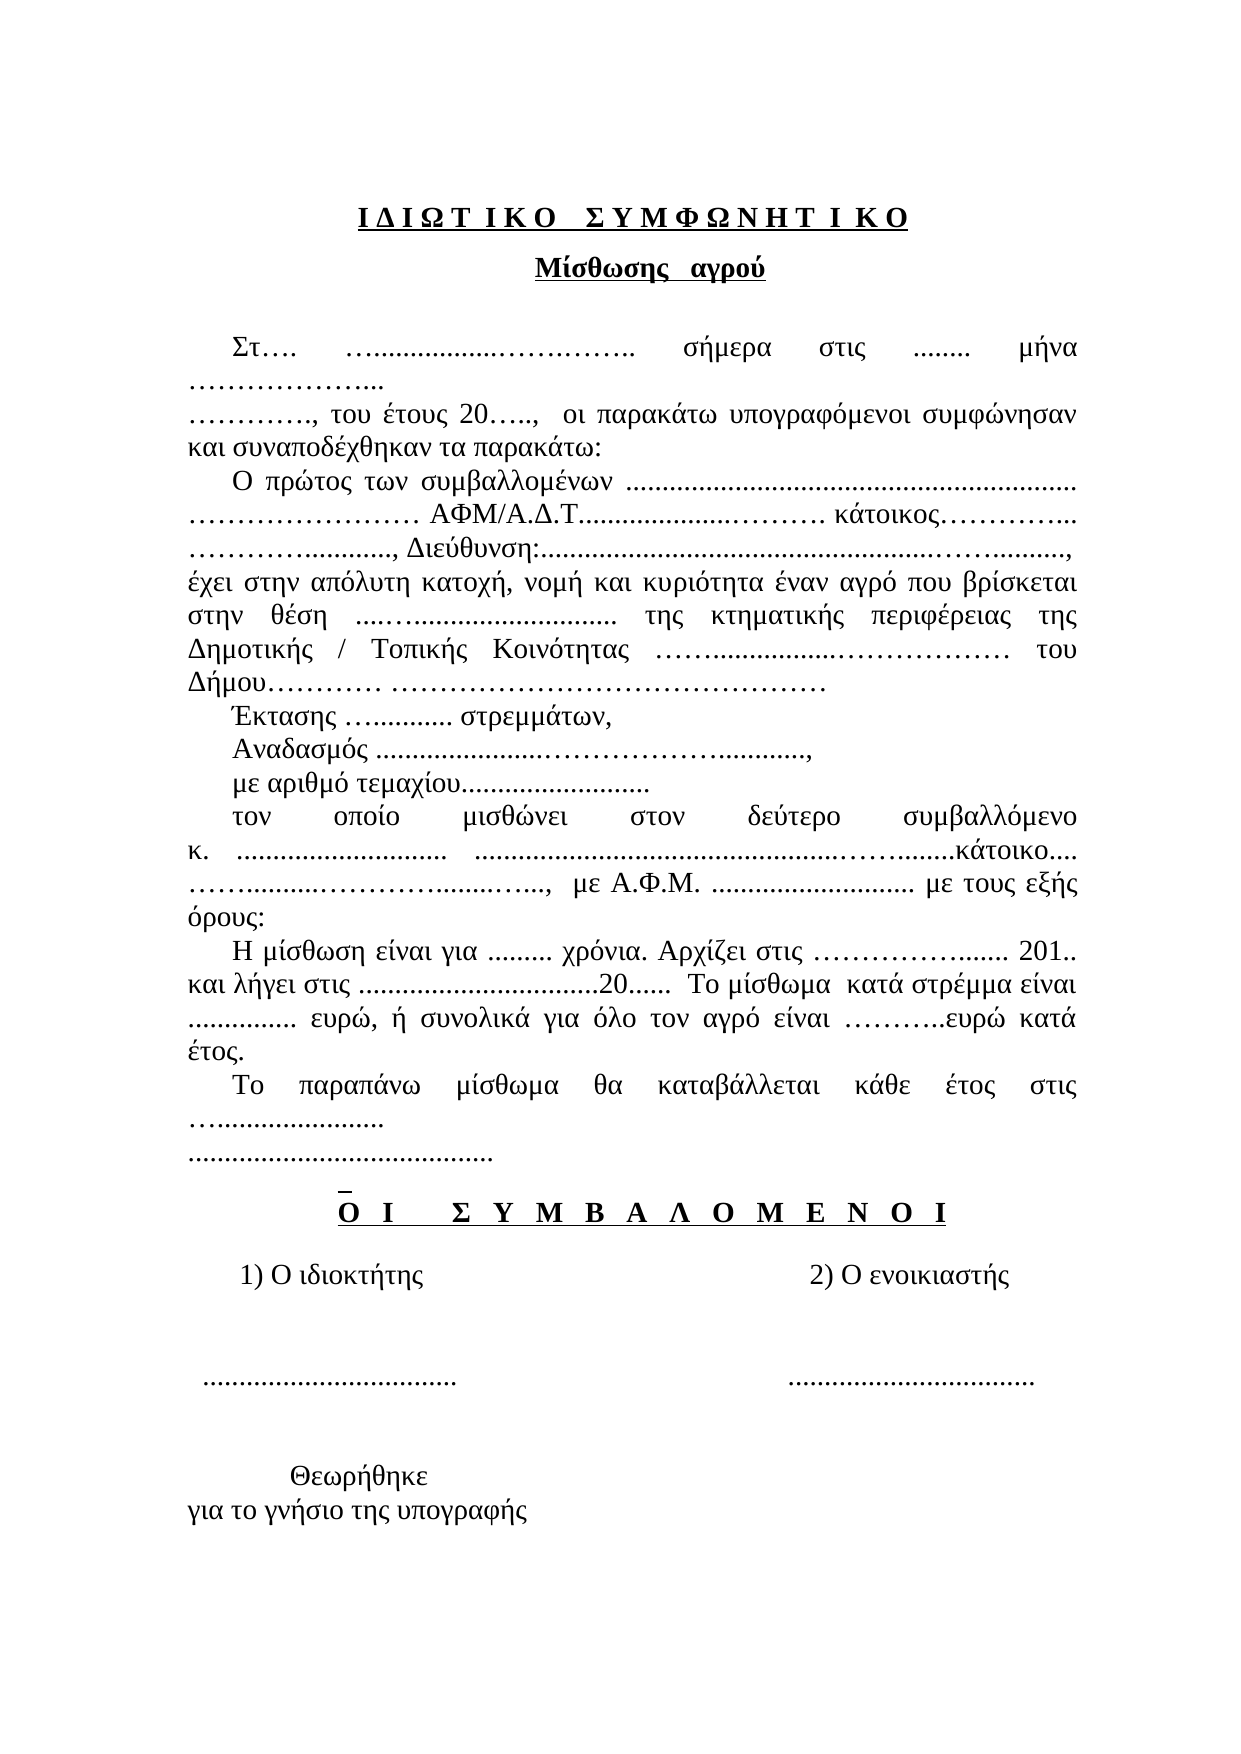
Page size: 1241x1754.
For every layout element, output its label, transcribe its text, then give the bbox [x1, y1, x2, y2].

text …………., του έτους 20….., οι παρακάτω υπογραφόμενοι συμφώνησαν και συναποδέχθηκαν τα παρακάτω: [187, 396, 1078, 463]
text Το παραπάνω μίσθωμα θα καταβάλλεται κάθε έτος στις …....................... [187, 1067, 1078, 1134]
text Έκτασης …........... στρεμμάτων, [187, 698, 1078, 731]
text Στ…. ….................…….…….. σήμερα στις ........ μήνα ………………... [187, 329, 1078, 396]
text Αναδασμός .......................………………............, [187, 731, 1078, 765]
text Ο Ι Σ Υ Μ Β Α Λ Ο Μ Ε Ν Ο Ι [262, 1196, 1078, 1229]
text Ι Δ Ι Ω Τ Ι Κ Ο Σ Υ Μ Φ Ω Ν Η Τ Ι Κ Ο [187, 200, 1078, 234]
text ................................... .................................. [187, 1358, 1078, 1391]
text με αριθμό τεμαχίου.......................... [187, 765, 1078, 798]
text έχει στην απόλυτη κατοχή, νομή και κυριότητα έναν αγρό που βρίσκεται στην θέση ....…............................ της κτηματικής περιφέρειας της Δημοτικής / Τοπικής Κοινότητας …….................……………… του Δήμου………… ……………………………………… [187, 564, 1078, 698]
text Ο πρώτος των συμβαλλομένων .............................................................. …………………… ΑΦΜ/Α.Δ.Τ.....................………. κάτοικος…………... …………............, Διεύθυνση:......................................................…….........., [187, 463, 1078, 564]
text Θεωρήθηκε [187, 1458, 1078, 1492]
text 1) Ο ιδιοκτήτης 2) Ο ενοικιαστής [187, 1257, 1078, 1291]
text .......................................... [187, 1134, 1078, 1167]
text Η μίσθωση είναι για ......... χρόνια. Αρχίζει στις ……………....... 201.. και λήγει στις .................................20...... Το μίσθωμα κατά στρέμμα είναι ............... ευρώ, ή συνολικά για όλο τον αγρό είναι ………..ευρώ κατά έτος. [187, 933, 1078, 1067]
text τον οποίο μισθώνει στον δεύτερο συμβαλλόμενο κ. ............................. ..................................................……........κάτοικο....……..........…………........…..., με Α.Φ.Μ. ............................ με τους εξής όρους: [187, 798, 1078, 933]
text Μίσθωσης αγρού [412, 251, 812, 284]
text για το γνήσιο της υπογραφής [187, 1492, 1078, 1525]
